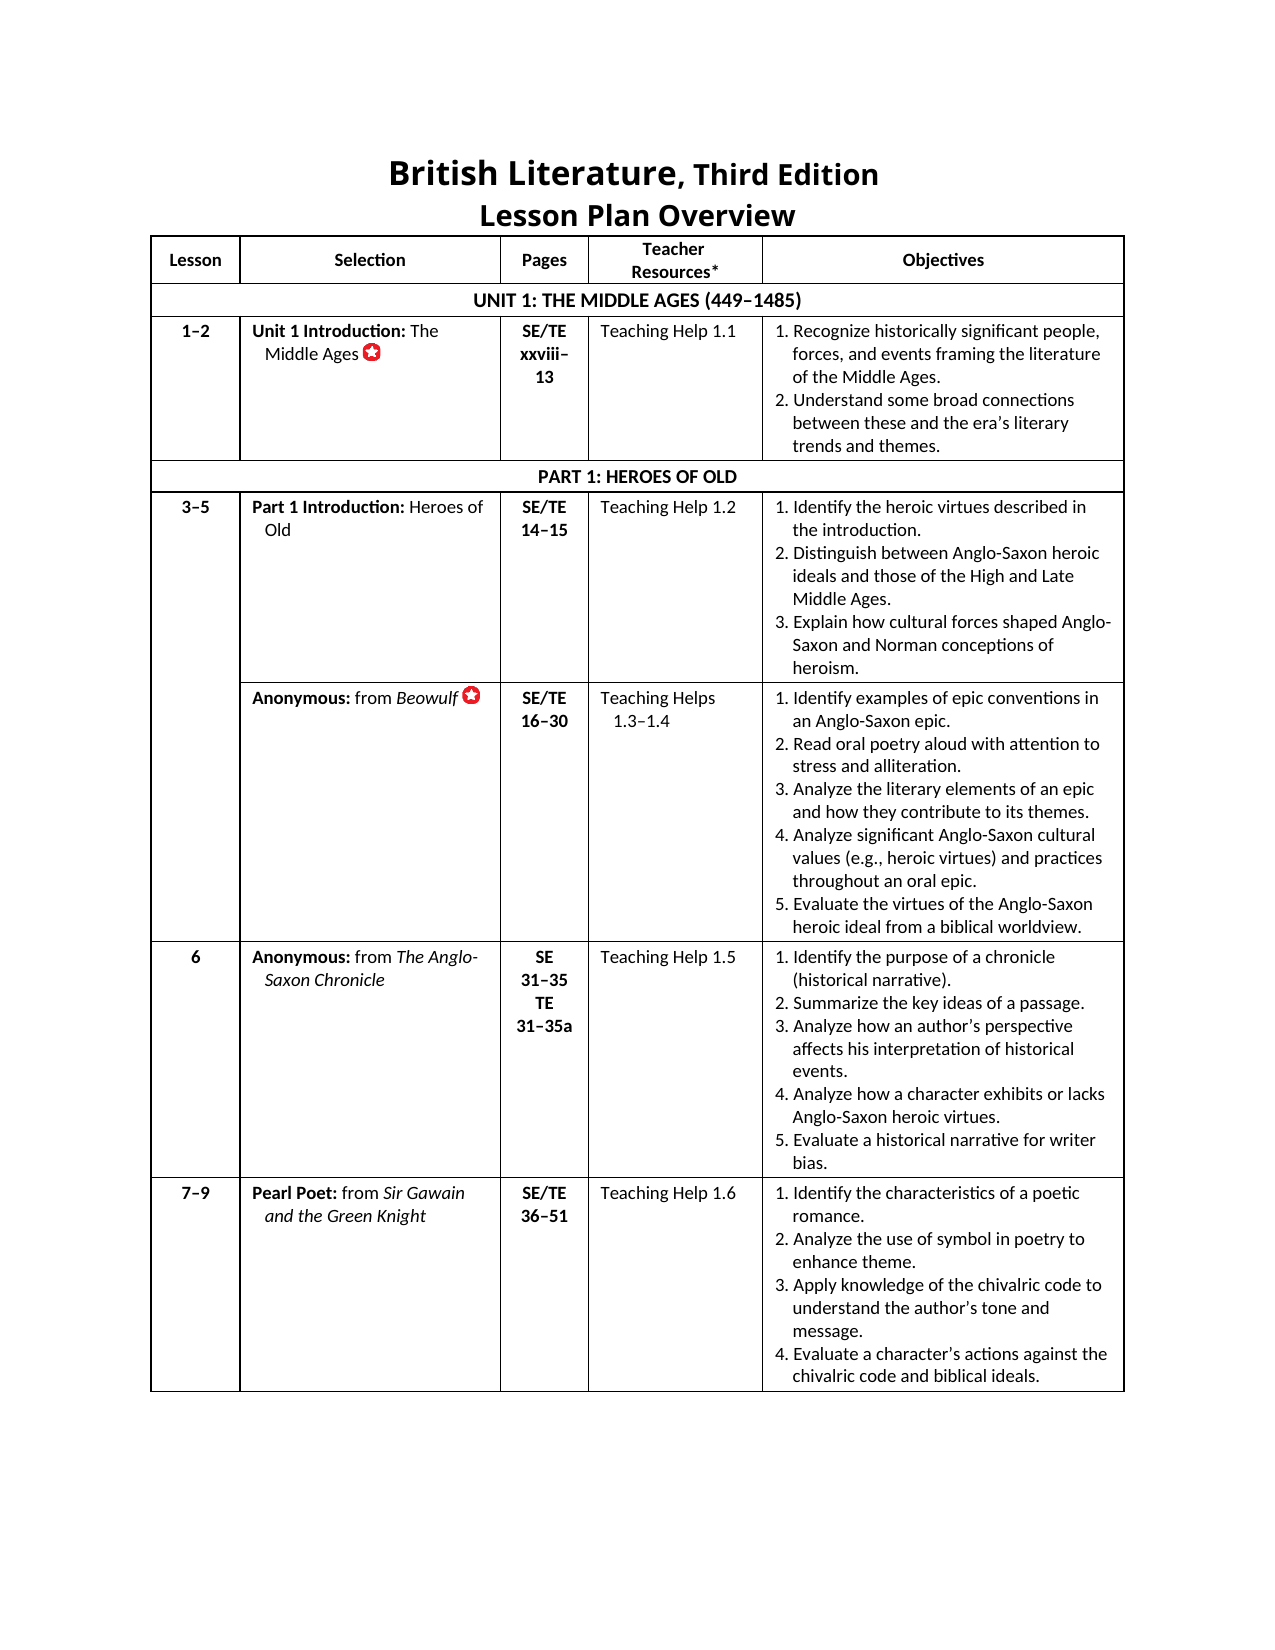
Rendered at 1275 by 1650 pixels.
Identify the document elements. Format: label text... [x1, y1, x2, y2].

table_header Teacher Resources* [589, 237, 762, 283]
table_cell 3–5 [152, 493, 239, 941]
table_cell 6 [152, 942, 239, 1177]
table_header Selection [241, 237, 500, 283]
table_cell 1. Identify the heroic virtues described in the introduction. 2. Distinguish between Anglo-Saxon heroic ideals and those of the High and Late Middle Ages. 3. Explain how cultural forces shaped Anglo-Saxon and Norman conceptions of heroism. [763, 493, 1123, 682]
table_header Lesson [152, 237, 239, 283]
table_cell Anonymous: from Beowulf [241, 683, 500, 941]
table_cell Unit 1: the Middle Ages (449–1485) [152, 284, 1123, 316]
table_cell SE/TE 14–15 [501, 493, 588, 682]
table_cell Unit 1 Introduction: The Middle Ages [241, 317, 500, 460]
table_cell Part 1 Introduction: Heroes of Old [241, 493, 500, 682]
table_cell Teaching Helps 1.3–1.4 [589, 683, 762, 941]
table_header Objectives [763, 237, 1123, 283]
table_cell 1. Identify the purpose of a chronicle (historical narrative). 2. Summarize the key ideas of a passage. 3. Analyze how an author’s perspective affects his interpretation of historical events. 4. Analyze how a character exhibits or lacks Anglo-Saxon heroic virtues. 5. Evaluate a historical narrative for writer bias. [763, 942, 1123, 1177]
table_cell Part 1: Heroes of old [152, 461, 1123, 491]
table_cell 1. Identify examples of epic conventions in an Anglo-Saxon epic. 2. Read oral poetry aloud with attention to stress and alliteration. 3. Analyze the literary elements of an epic and how they contribute to its themes. 4. Analyze significant Anglo-Saxon cultural values (e.g., heroic virtues) and practices throughout an oral epic. 5. Evaluate the virtues of the Anglo-Saxon heroic ideal from a biblical worldview. [763, 683, 1123, 941]
table_cell SE/TE xxviii–13 [501, 317, 588, 460]
table_cell Teaching Help 1.5 [589, 942, 762, 1177]
table_cell 1–2 [152, 317, 239, 460]
table_cell Pearl Poet: from Sir Gawain and the Green Knight [241, 1178, 500, 1391]
table_cell SE 31–35 TE 31–35a [501, 942, 588, 1177]
table_cell SE/TE 16–30 [501, 683, 588, 941]
table_cell Teaching Help 1.6 [589, 1178, 762, 1391]
text British Literature, Third Edition Lesson Plan Overview [150, 150, 1125, 235]
table_cell 1. Identify the characteristics of a poetic romance. 2. Analyze the use of symbol in poetry to enhance theme. 3. Apply knowledge of the chivalric code to understand the author’s tone and message. 4. Evaluate a character’s actions against the chivalric code and biblical ideals. [763, 1178, 1123, 1391]
table_cell Teaching Help 1.2 [589, 493, 762, 682]
table_cell 7–9 [152, 1178, 239, 1391]
table_header Pages [501, 237, 588, 283]
table_cell SE/TE 36–51 [501, 1178, 588, 1391]
table_cell Teaching Help 1.1 [589, 317, 762, 460]
table_cell Anonymous: from The Anglo-Saxon Chronicle [241, 942, 500, 1177]
table_cell 1. Recognize historically significant people, forces, and events framing the literature of the Middle Ages. 2. Understand some broad connections between these and the era’s literary trends and themes. [763, 317, 1123, 460]
